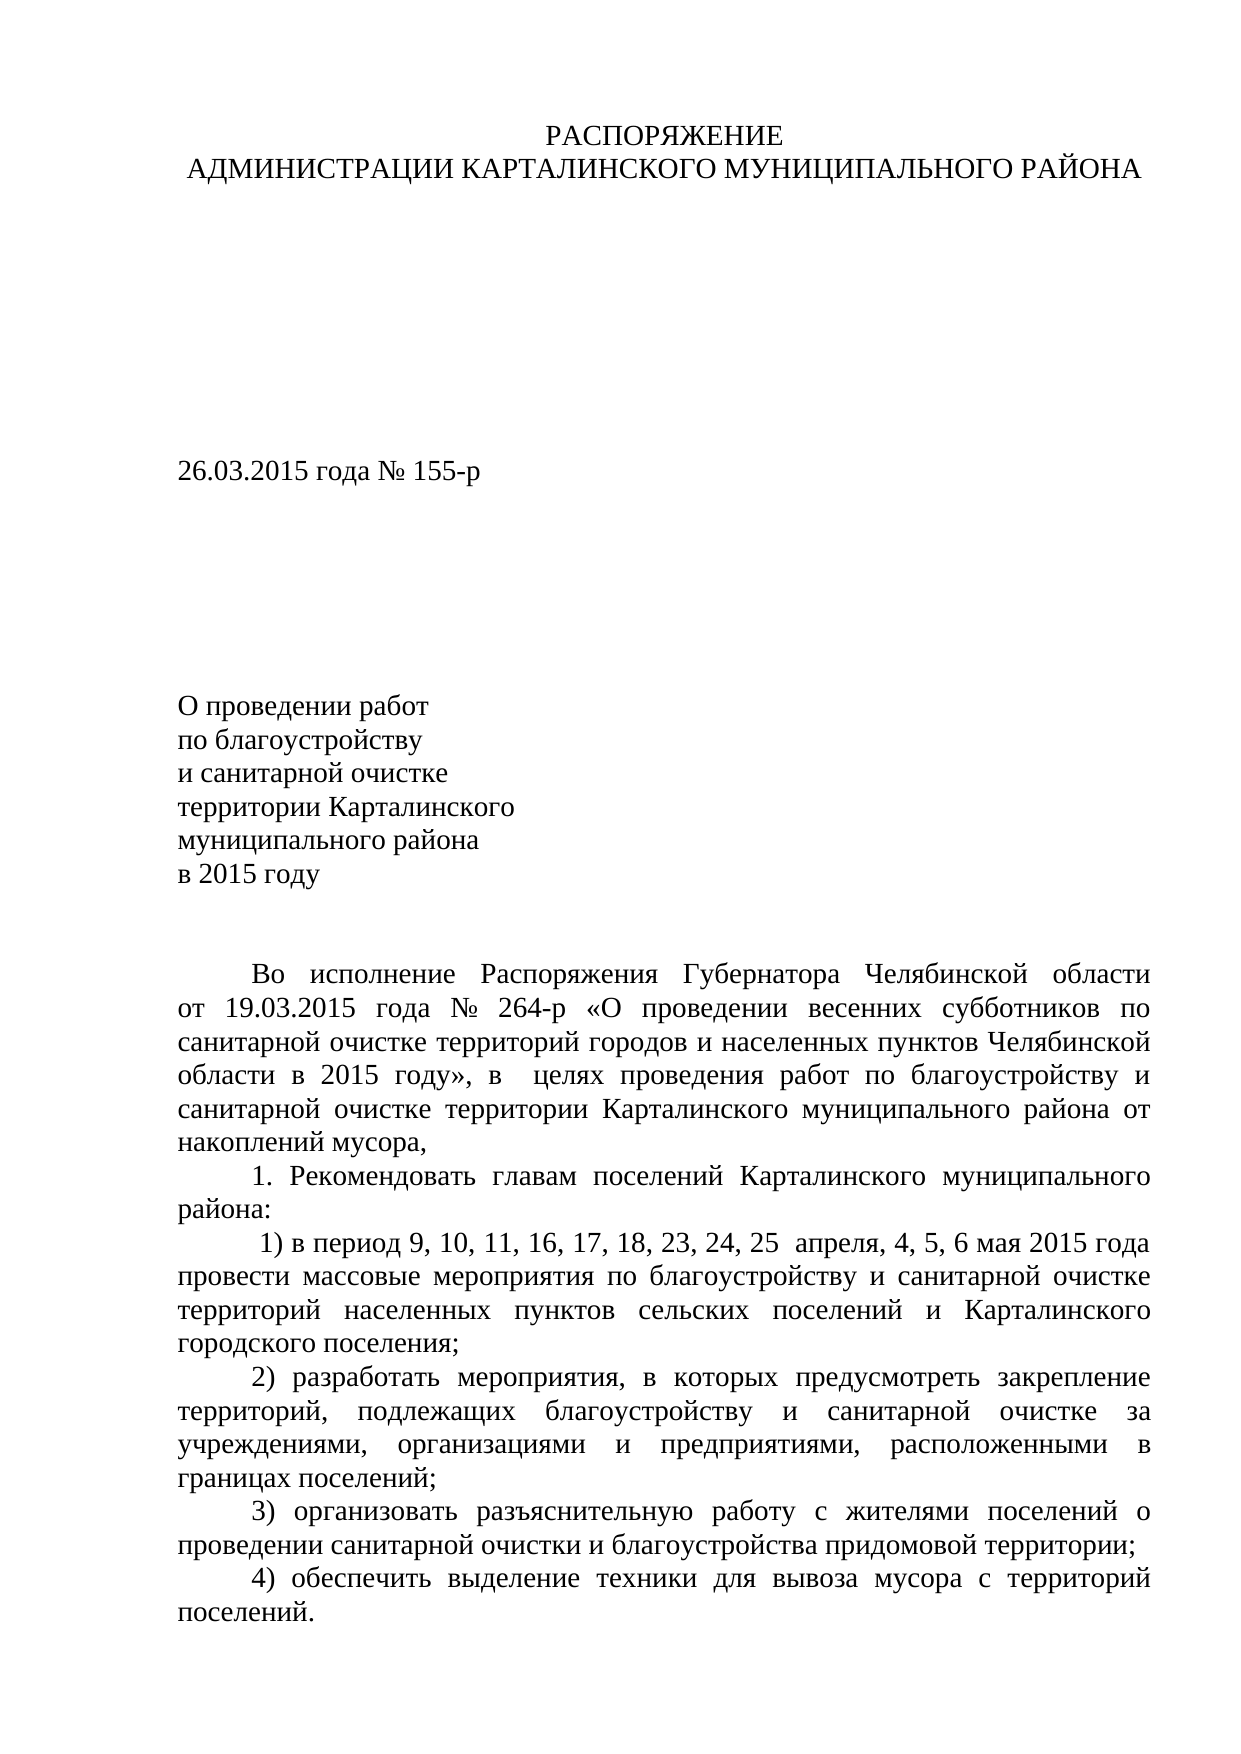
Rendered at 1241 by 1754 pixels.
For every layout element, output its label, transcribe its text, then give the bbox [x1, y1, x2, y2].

text 3) организовать разъяснительную работу с жителями поселений о проведении санитарной очистки и благоустройства придомовой территории; [177, 1493, 1152, 1560]
text и санитарной очистке [177, 755, 1152, 789]
text РАСПОРЯЖЕНИЕ [177, 118, 1152, 152]
text территории Карталинского [177, 789, 1152, 822]
text в 2015 году [177, 856, 1152, 889]
text 26.03.2015 года № 155-р [177, 453, 1152, 487]
text О проведении работ [177, 688, 1152, 722]
text 1. Рекомендовать главам поселений Карталинского муниципального района: [177, 1158, 1152, 1225]
text Во исполнение Распоряжения Губернатора Челябинской области от 19.03.2015 года № 264-р «О проведении весенних субботников по санитарной очистке территорий городов и населенных пунктов Челябинской области в 2015 году», в целях проведения работ по благоустройству и санитарной очистке территории Карталинского муниципального района от накоплений мусора, [177, 957, 1152, 1158]
text 2) разработать мероприятия, в которых предусмотреть закрепление территорий, подлежащих благоустройству и санитарной очистке за учреждениями, организациями и предприятиями, расположенными в границах поселений; [177, 1359, 1152, 1493]
text 4) обеспечить выделение техники для вывоза мусора с территорий поселений. [177, 1560, 1152, 1627]
text АДМИНИСТРАЦИИ КАРТАЛИНСКОГО МУНИЦИПАЛЬНОГО РАЙОНА [177, 152, 1152, 185]
text муниципального района [177, 822, 1152, 856]
text 1) в период 9, 10, 11, 16, 17, 18, 23, 24, 25 апреля, 4, 5, 6 мая 2015 года провести массовые мероприятия по благоустройству и санитарной очистке территорий населенных пунктов сельских поселений и Карталинского городского поселения; [177, 1225, 1152, 1359]
text по благоустройству [177, 722, 1152, 755]
